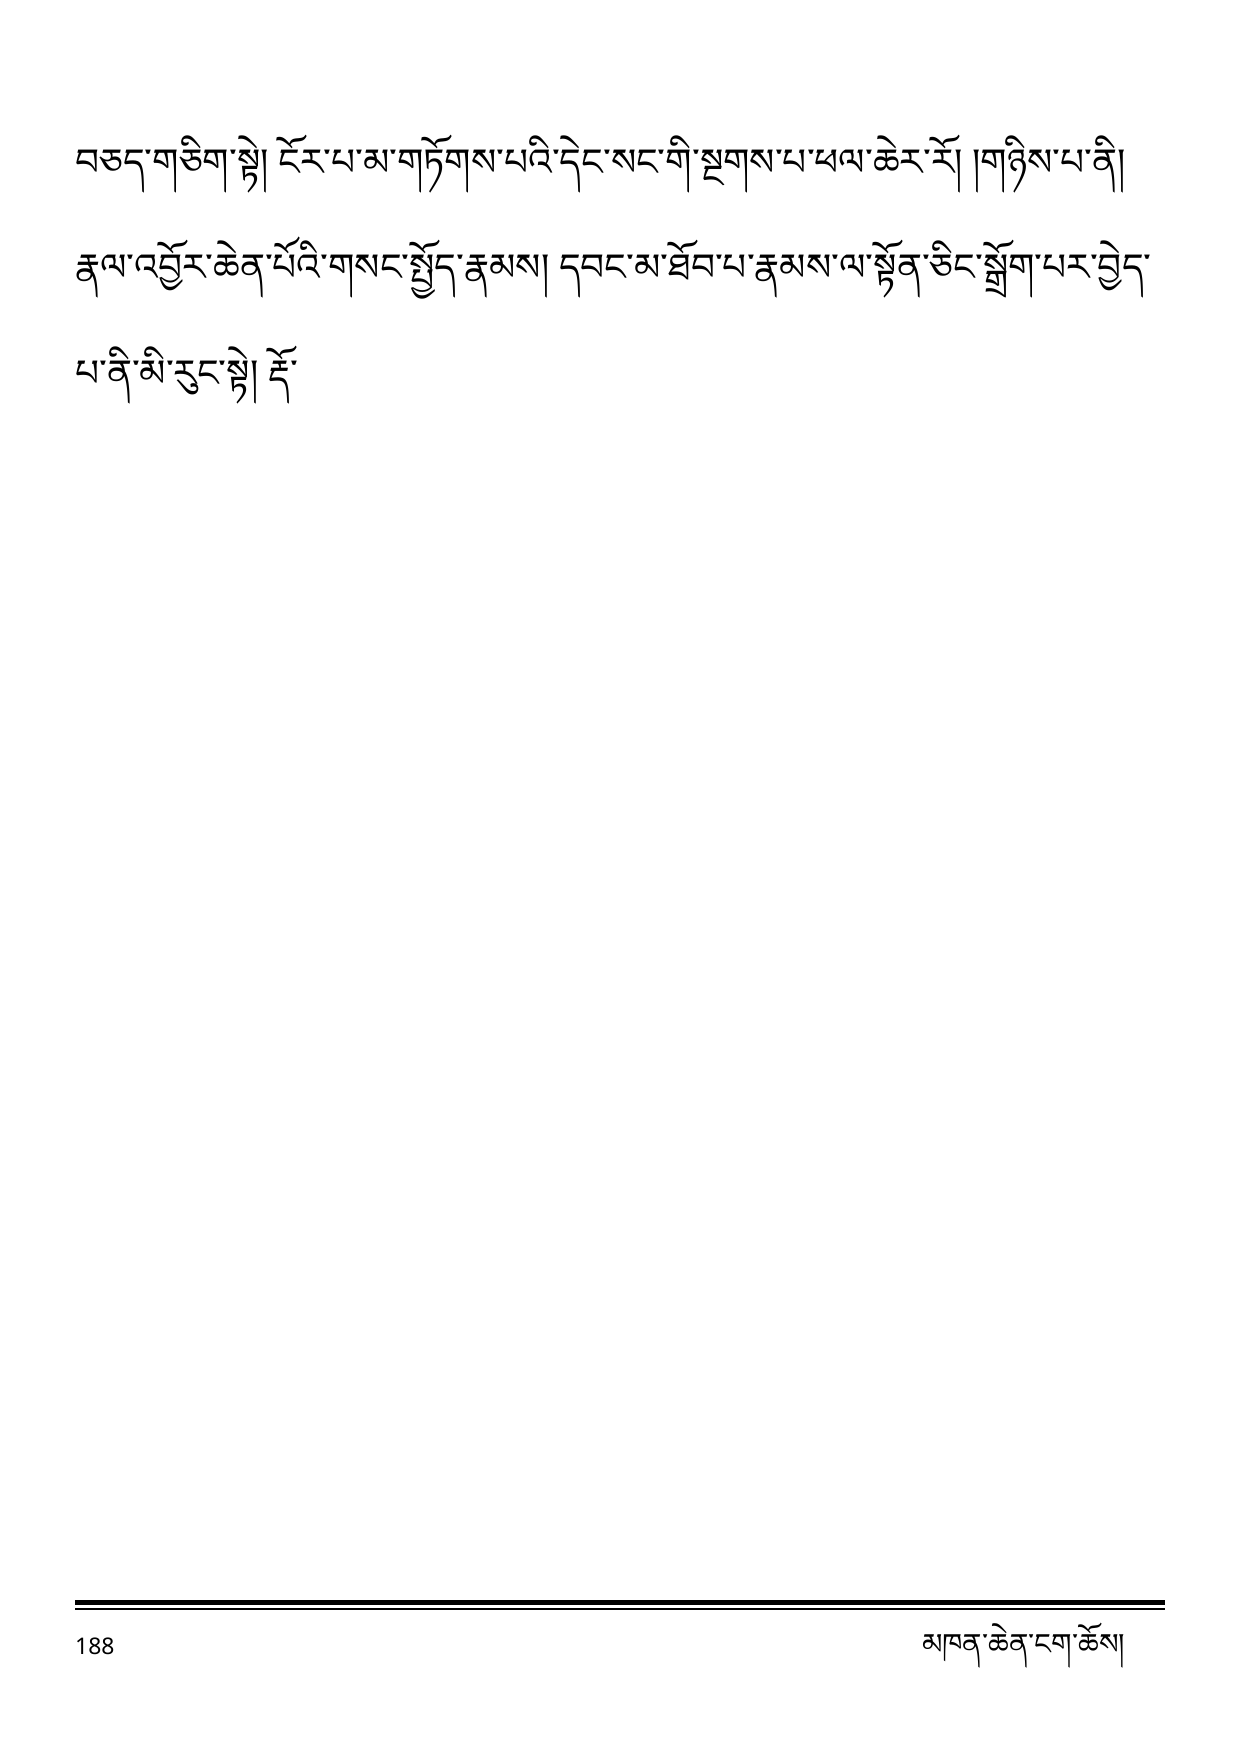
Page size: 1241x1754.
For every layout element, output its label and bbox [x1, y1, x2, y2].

text [75, 120, 1165, 437]
